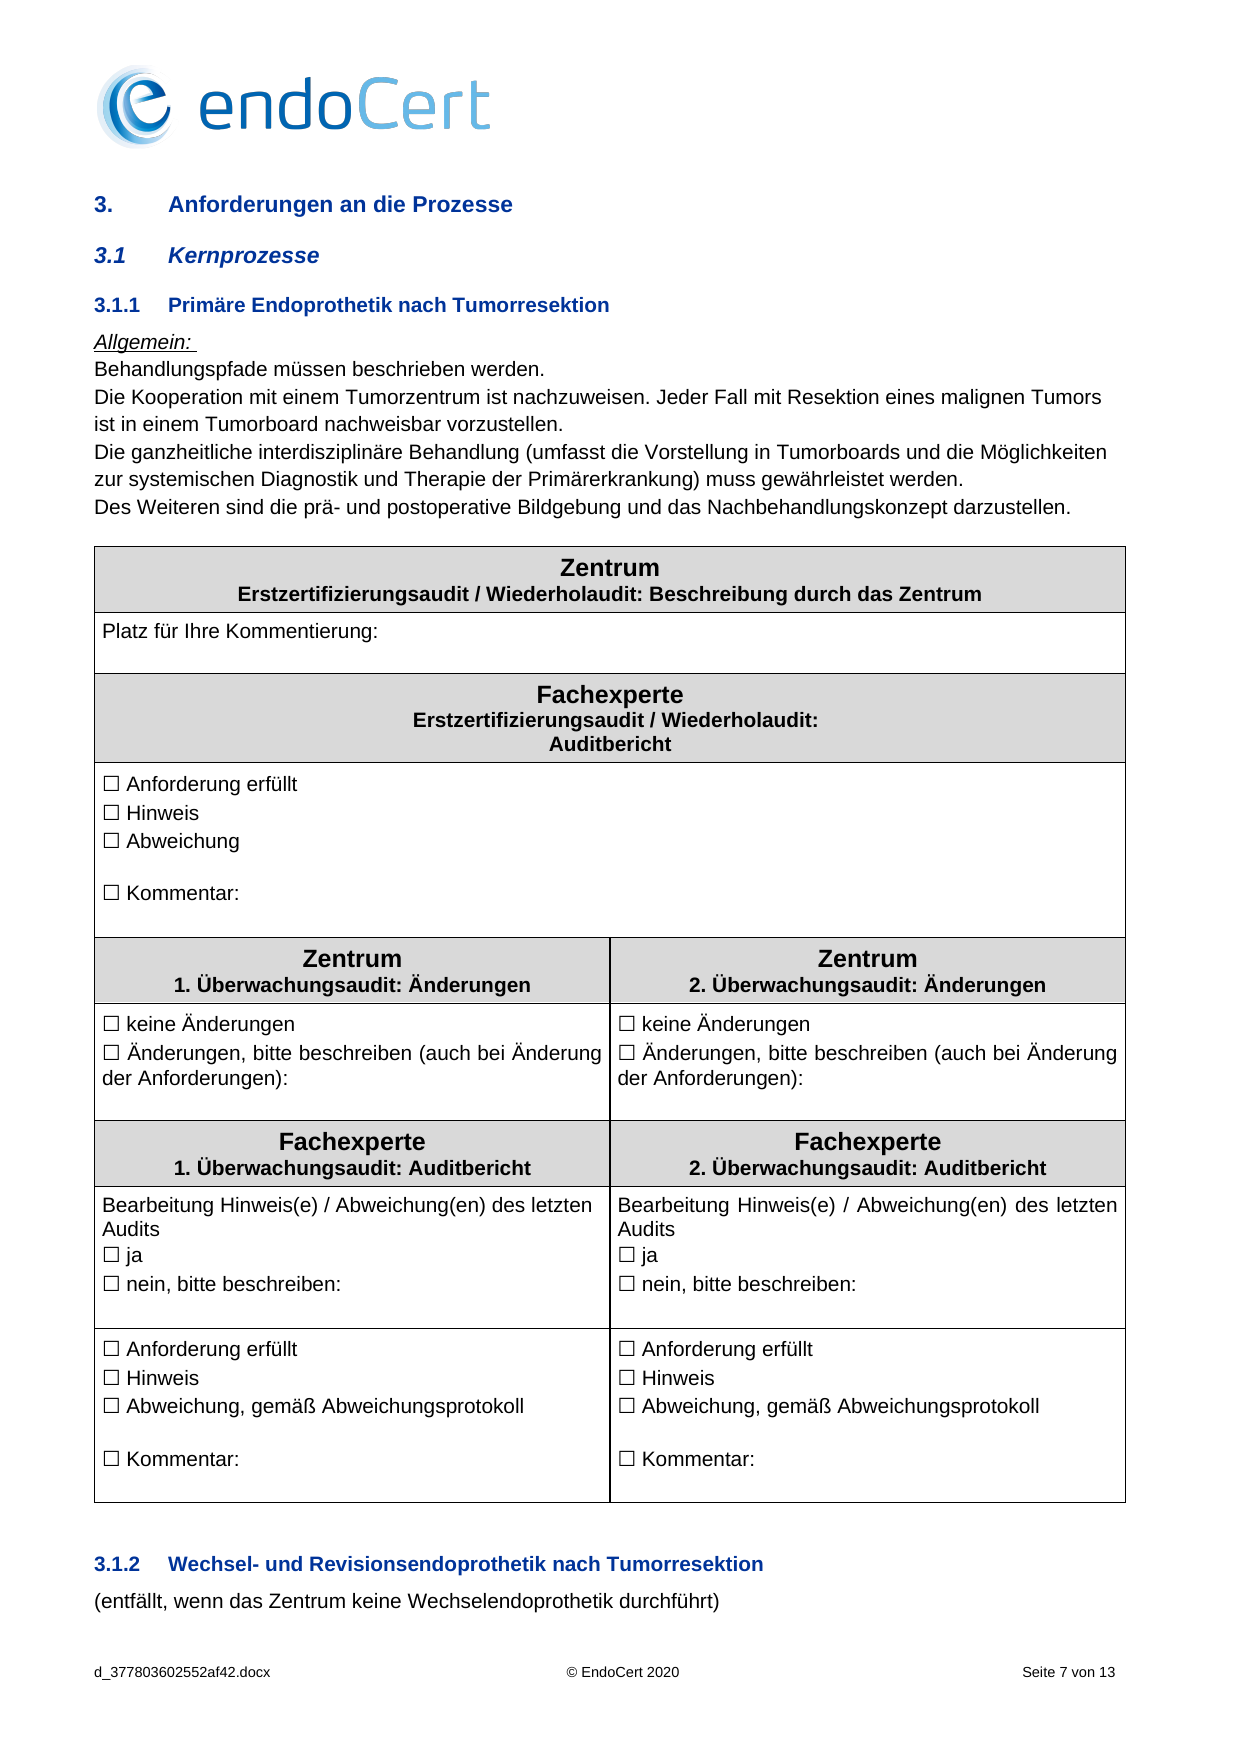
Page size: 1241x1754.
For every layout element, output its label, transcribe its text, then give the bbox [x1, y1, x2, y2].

table_cell keine Änderungen Änderungen, bitte beschreiben (auch bei Änderung der Anforderungen): [95, 1004, 609, 1120]
table_cell Platz für Ihre Kommentierung: [95, 613, 1125, 673]
subtitle 3.1.2 Wechsel- und Revisionsendoprothetik nach Tumorresektion [94, 1552, 1125, 1576]
table_cell Zentrum 1. Überwachungsaudit: Änderungen [95, 938, 609, 1002]
subtitle 3.1 Kernprozesse [94, 242, 1125, 268]
table_cell Fachexperte 2. Überwachungsaudit: Auditbericht [611, 1121, 1125, 1186]
subtitle 3. Anforderungen an die Prozesse [94, 191, 1125, 217]
table_cell Bearbeitung Hinweis(e) / Abweichung(en) des letzten Audits ja nein, bitte beschreiben: [95, 1187, 609, 1327]
text Die ganzheitliche interdisziplinäre Behandlung (umfasst die Vorstellung in Tumorboards und die Möglichkeiten zur systemischen Diagnostik und Therapie der Primärerkrankung) muss gewährleistet werden. [94, 440, 1125, 491]
table_cell keine Änderungen Änderungen, bitte beschreiben (auch bei Änderung der Anforderungen): [611, 1004, 1125, 1120]
text Des Weiteren sind die prä- und postoperative Bildgebung und das Nachbehandlungskonzept darzustellen. [94, 495, 1125, 519]
table_cell Bearbeitung Hinweis(e) / Abweichung(en) des letzten Audits ja nein, bitte beschreiben: [611, 1187, 1125, 1327]
text Allgemein: [94, 330, 1125, 354]
table_cell Zentrum 2. Überwachungsaudit: Änderungen [611, 938, 1125, 1002]
text (entfällt, wenn das Zentrum keine Wechselendoprothetik durchführt) [94, 1588, 1125, 1612]
picture [94, 65, 493, 149]
table_cell Fachexperte Erstzertifizierungsaudit / Wiederholaudit: Auditbericht [95, 674, 1125, 762]
subtitle 3.1.1 Primäre Endoprothetik nach Tumorresektion [94, 293, 1125, 317]
text Die Kooperation mit einem Tumorzentrum ist nachzuweisen. Jeder Fall mit Resektion eines malignen Tumors ist in einem Tumorboard nachweisbar vorzustellen. [94, 385, 1125, 436]
table_cell Anforderung erfüllt Hinweis Abweichung, gemäß Abweichungsprotokoll Kommentar: [95, 1329, 609, 1502]
table_cell Anforderung erfüllt Hinweis Abweichung, gemäß Abweichungsprotokoll Kommentar: [611, 1329, 1125, 1502]
text Behandlungspfade müssen beschrieben werden. [94, 357, 1125, 381]
table_cell Fachexperte 1. Überwachungsaudit: Auditbericht [95, 1121, 609, 1186]
table_cell Anforderung erfüllt Hinweis Abweichung Kommentar: [95, 763, 1125, 937]
table_header Zentrum Erstzertifizierungsaudit / Wiederholaudit: Beschreibung durch das Zentrum [95, 547, 1125, 612]
